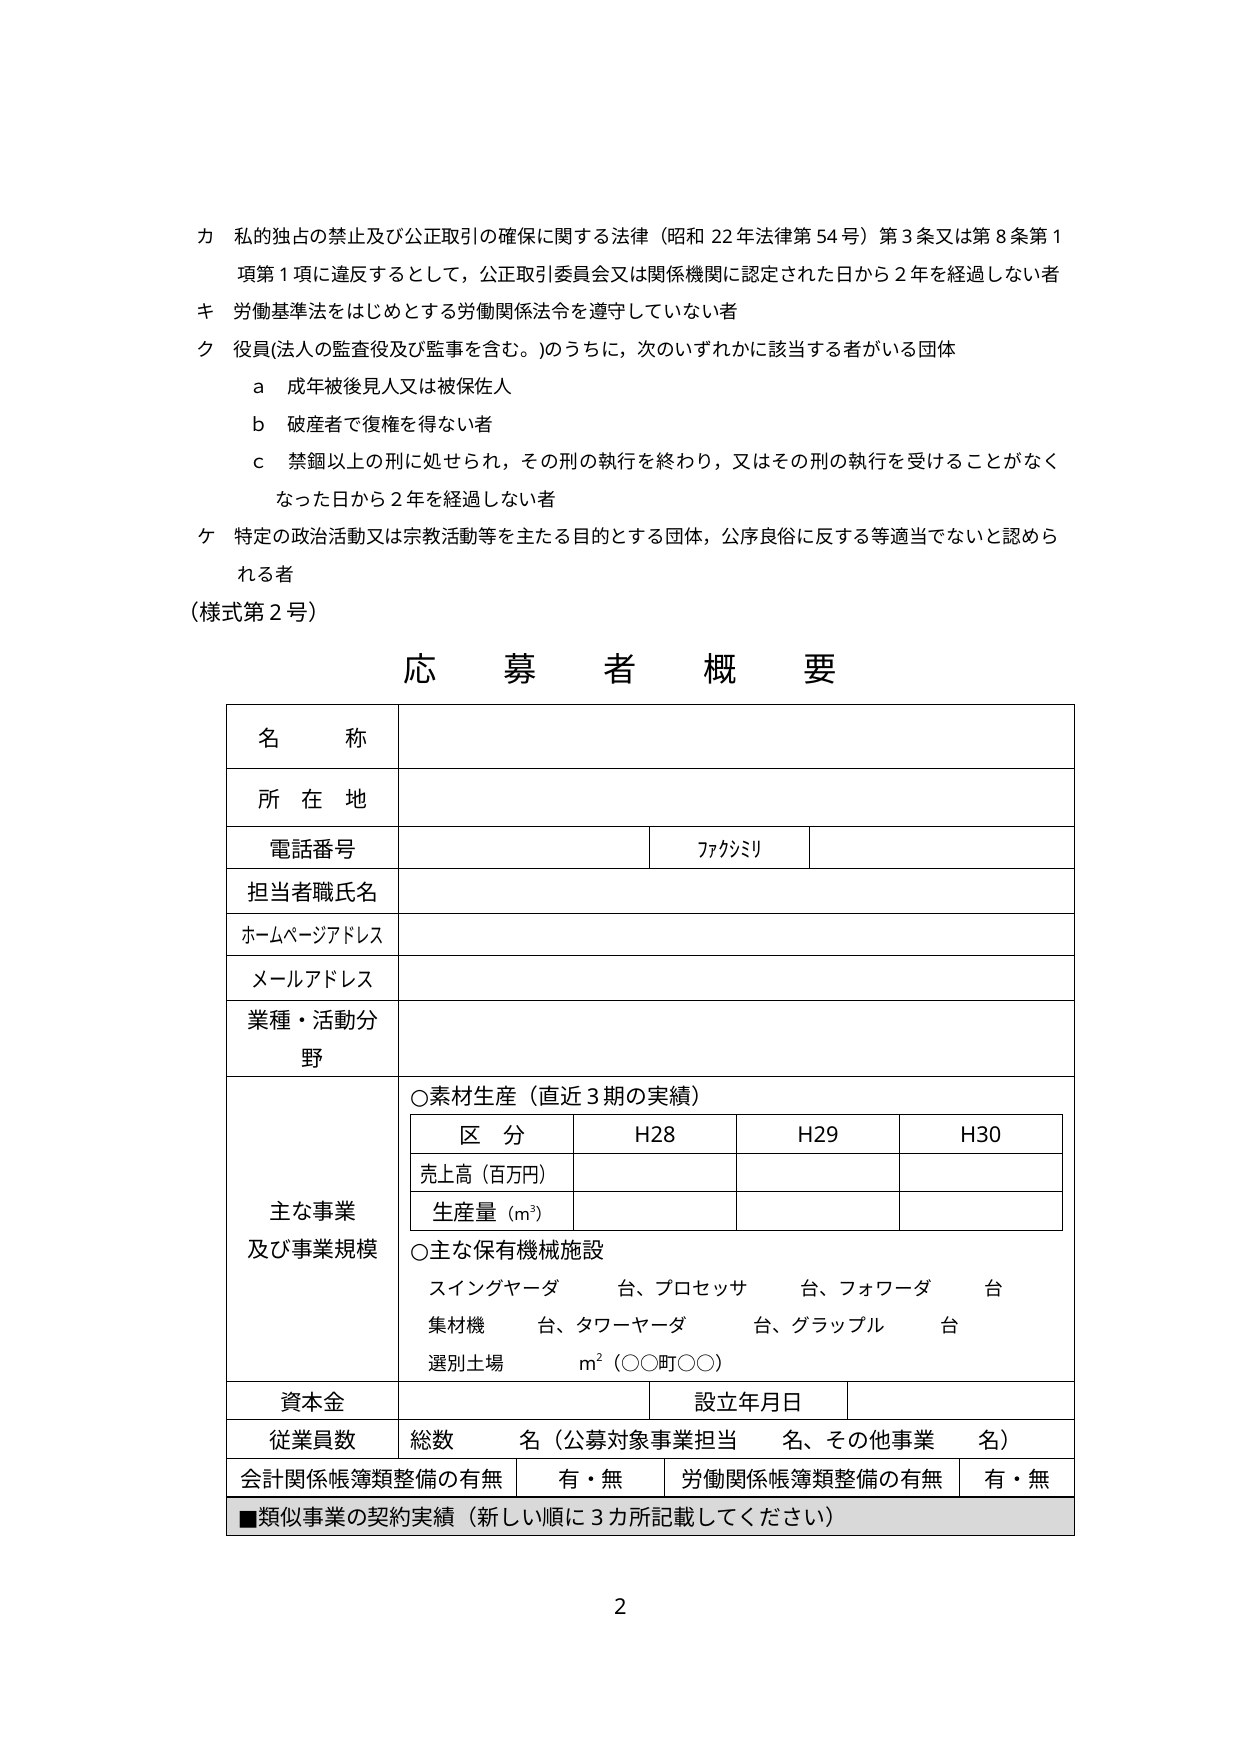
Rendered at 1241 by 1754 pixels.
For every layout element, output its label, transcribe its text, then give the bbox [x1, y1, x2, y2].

table_cell 所 在 地 [227, 769, 398, 826]
text ｃ 禁錮以上の刑に処せられ，その刑の執行を終わり，又はその刑の執行を受けることがなくなった日から２年を経過しない者 [249, 442, 1063, 517]
table_header [399, 705, 1074, 768]
table_cell [399, 914, 1074, 955]
text ａ 成年被後見人又は被保佐人 [249, 367, 1063, 404]
table_cell [399, 869, 1074, 913]
table_header 名 称 [227, 705, 398, 768]
table_cell [399, 1382, 649, 1419]
text 応 募 者 概 要 [177, 629, 1063, 704]
text ク 役員(法人の監査役及び監事を含む。)のうちに，次のいずれかに該当する者がいる団体 [176, 329, 1063, 367]
table_cell メールアドレス [227, 956, 398, 999]
table_cell 設立年月日 [650, 1382, 847, 1419]
table_cell 労働関係帳簿類整備の有無 [665, 1459, 959, 1496]
text （様式第2号） [177, 592, 1063, 629]
table_cell ホームページアドレス [227, 914, 398, 955]
table_cell [848, 1382, 1074, 1419]
table_cell 電話番号 [227, 827, 398, 868]
text キ 労働基準法をはじめとする労働関係法令を遵守していない者 [176, 292, 1063, 329]
table_cell [399, 1001, 1074, 1076]
table_cell [399, 827, 649, 868]
table_cell ■類似事業の契約実績（新しい順に3カ所記載してください） [227, 1498, 1074, 1535]
table_cell 業種・活動分野 [227, 1001, 398, 1076]
table_cell [399, 769, 1074, 826]
table_cell 主な事業 及び事業規模 [227, 1077, 398, 1381]
table_cell [399, 956, 1074, 999]
table_cell 会計関係帳簿類整備の有無 [227, 1459, 516, 1496]
table_cell 担当者職氏名 [227, 869, 398, 913]
text カ 私的独占の禁止及び公正取引の確保に関する法律（昭和22年法律第54号）第3条又は第8条第1項第1項に違反するとして，公正取引委員会又は関係機関に認定された日から２年を経過しない者 [176, 217, 1063, 292]
table_cell 有・無 [517, 1459, 664, 1496]
table_cell ﾌｧｸｼﾐﾘ [650, 827, 809, 868]
table_cell 総数 名（公募対象事業担当 名、その他事業 名） [399, 1420, 1074, 1458]
table_cell 従業員数 [227, 1420, 398, 1458]
text ケ 特定の政治活動又は宗教活動等を主たる目的とする団体，公序良俗に反する等適当でないと認められる者 [177, 517, 1063, 592]
table_cell 資本金 [227, 1382, 398, 1419]
table_cell ○素材生産（直近3期の実績） ○主な保有機械施設 スイングヤーダCT500 1台、プロセッサV30 1台、フォワーダ3.5t 1台 集材機4.5t 1台、タワーヤーダC3000 1台、グラップル0.45 1台 選別土場 m2（○○町○○） [399, 1077, 1074, 1381]
table_cell [810, 827, 1074, 868]
text ｂ 破産者で復権を得ない者 [249, 404, 1063, 442]
table_cell 有・無 [960, 1459, 1074, 1496]
